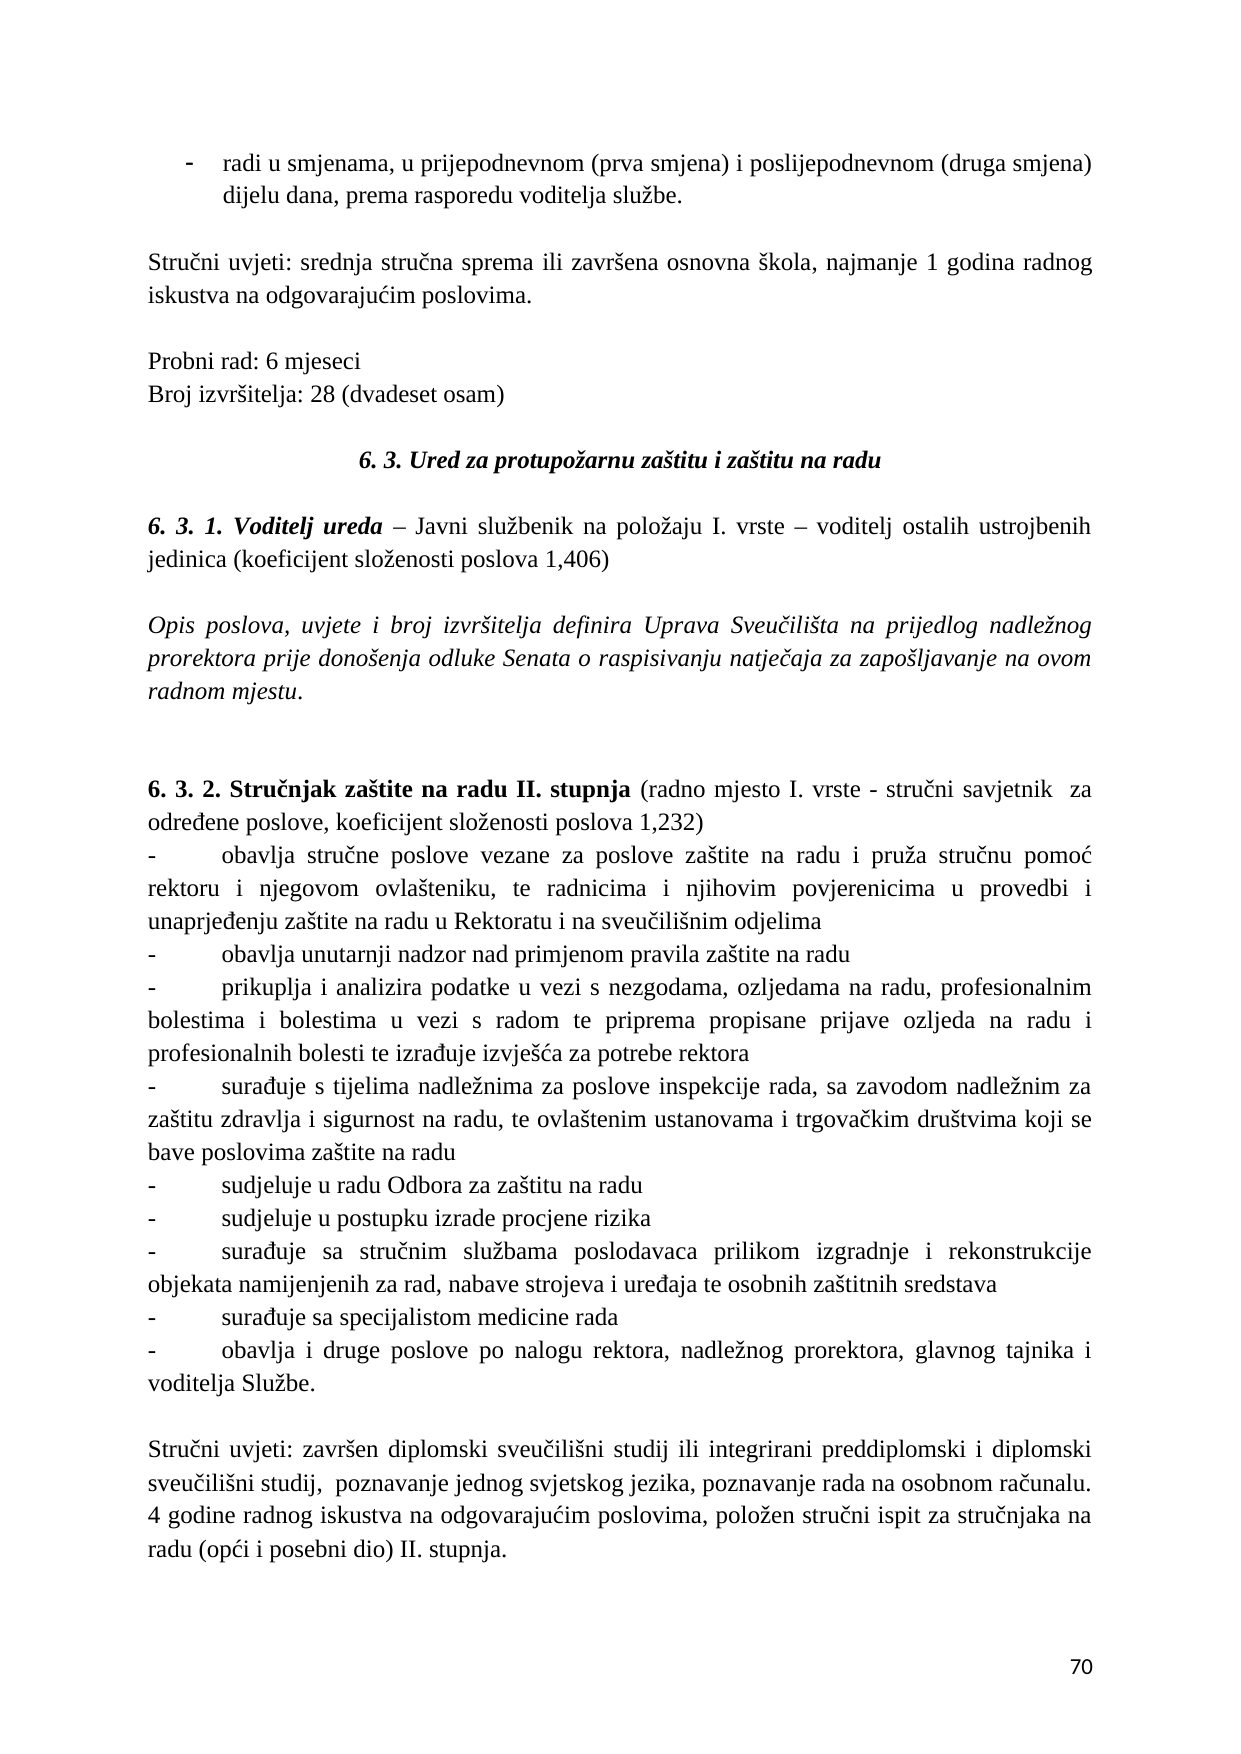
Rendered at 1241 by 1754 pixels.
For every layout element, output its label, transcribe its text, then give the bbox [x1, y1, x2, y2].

text - sudjeluje u radu Odbora za zaštitu na radu [148, 1170, 1093, 1199]
list radi u smjenama, u prijepodnevnom (prva smjena) i poslijepodnevnom (druga smjena) dijelu dana, prema rasporedu voditelja službe. [185, 148, 1093, 209]
text Broj izvršitelja: 28 (dvadeset osam) [148, 379, 1093, 407]
text - obavlja i druge poslove po nalogu rektora, nadležnog prorektora, glavnog tajnika i voditelja Službe. [148, 1336, 1093, 1397]
text - surađuje sa specijalistom medicine rada [148, 1302, 1093, 1331]
text 6. 3. 1. Voditelj ureda – Javni službenik na položaju I. vrste – voditelj ostalih ustrojbenih jedinica (koeficijent složenosti poslova 1,406) [148, 511, 1093, 573]
text Opis poslova, uvjete i broj izvršitelja definira Uprava Sveučilišta na prijedlog nadležnog prorektora prije donošenja odluke Senata o raspisivanju natječaja za zapošljavanje na ovom radnom mjestu. [148, 610, 1093, 705]
text Stručni uvjeti: završen diplomski sveučilišni studij ili integrirani preddiplomski i diplomski sveučilišni studij, poznavanje jednog svjetskog jezika, poznavanje rada na osobnom računalu. 4 godine radnog iskustva na odgovarajućim poslovima, položen stručni ispit za stručnjaka na radu (opći i posebni dio) II. stupnja. [148, 1434, 1093, 1562]
text Probni rad: 6 mjeseci [148, 346, 1093, 374]
text Stručni uvjeti: srednja stručna sprema ili završena osnovna škola, najmanje 1 godina radnog iskustva na odgovarajućim poslovima. [148, 247, 1093, 308]
text - obavlja stručne poslove vezane za poslove zaštite na radu i pruža stručnu pomoć rektoru i njegovom ovlašteniku, te radnicima i njihovim povjerenicima u provedbi i unaprjeđenju zaštite na radu u Rektoratu i na sveučilišnim odjelima [148, 840, 1093, 935]
text - obavlja unutarnji nadzor nad primjenom pravila zaštite na radu [148, 939, 1093, 968]
text 6. 3. Ured za protupožarnu zaštitu i zaštitu na radu [148, 445, 1093, 473]
text - surađuje sa stručnim službama poslodavaca prilikom izgradnje i rekonstrukcije objekata namijenjenih za rad, nabave strojeva i uređaja te osobnih zaštitnih sredstava [148, 1236, 1093, 1298]
text - sudjeluje u postupku izrade procjene rizika [148, 1203, 1093, 1232]
text 6. 3. 2. Stručnjak zaštite na radu II. stupnja (radno mjesto I. vrste - stručni savjetnik za određene poslove, koeficijent složenosti poslova 1,232) [148, 774, 1093, 836]
text - surađuje s tijelima nadležnima za poslove inspekcije rada, sa zavodom nadležnim za zaštitu zdravlja i sigurnost na radu, te ovlaštenim ustanovama i trgovačkim društvima koji se bave poslovima zaštite na radu [148, 1071, 1093, 1166]
text - prikuplja i analizira podatke u vezi s nezgodama, ozljedama na radu, profesionalnim bolestima i bolestima u vezi s radom te priprema propisane prijave ozljeda na radu i profesionalnih bolesti te izrađuje izvješća za potrebe rektora [148, 972, 1093, 1067]
